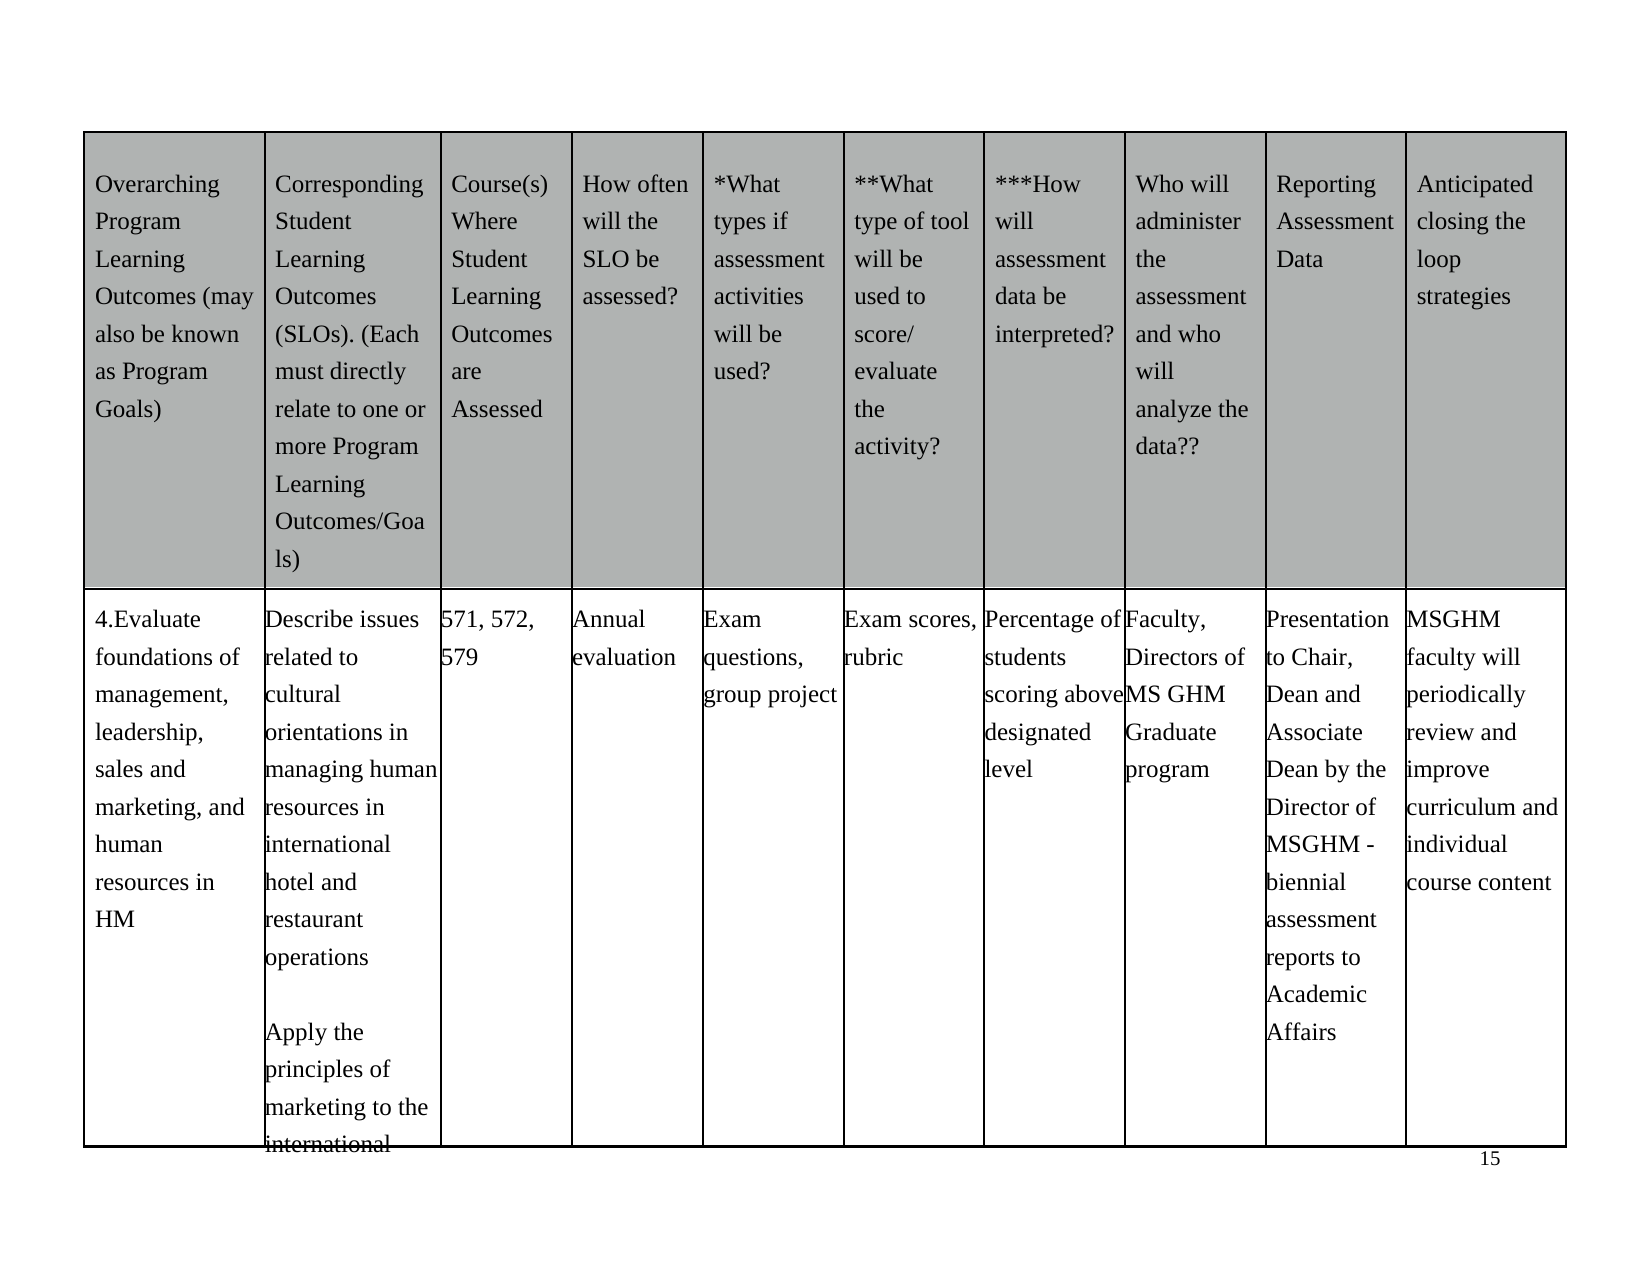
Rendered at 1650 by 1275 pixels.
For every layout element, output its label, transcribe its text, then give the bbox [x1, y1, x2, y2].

table_header Reporting Assessment Data [1267, 133, 1405, 587]
table_cell Percentage of students scoring above designated level [985, 590, 1124, 1145]
table_cell Exam scores, rubric [845, 590, 983, 1145]
table_header ***How will assessment data be interpreted? [985, 133, 1124, 587]
table_header Anticipated closing the loop strategies [1407, 133, 1565, 587]
table_header Who will administer the assessment and who will analyze the data?? [1126, 133, 1265, 587]
table_cell Annual evaluation [573, 590, 702, 1145]
table_header Corresponding Student Learning Outcomes (SLOs). (Each must directly relate to one or more Program Learning Outcomes/Goals) [266, 133, 440, 587]
table_cell 571, 572, 579 [442, 590, 571, 1145]
table_cell Exam questions, group project [704, 590, 843, 1145]
table_cell Describe issues related to cultural orientations in managing human resources in international hotel and restaurant operations Apply the principles of marketing to the international hospitality industry [266, 590, 440, 1145]
table_cell 4.Evaluate foundations of management, leadership, sales and marketing, and human resources in HM [85, 590, 264, 1145]
table_cell Faculty, Directors of MS GHM Graduate program [1126, 590, 1265, 1145]
table_header How often will the SLO be assessed? [573, 133, 702, 587]
table_header *What types if assessment activities will be used? [704, 133, 843, 587]
table_cell Presentation to Chair, Dean and Associate Dean by the Director of MSGHM - biennial assessment reports to Academic Affairs [1267, 590, 1405, 1145]
table_header Overarching Program Learning Outcomes (may also be known as Program Goals) [85, 133, 264, 587]
table_cell MSGHM faculty will periodically review and improve curriculum and individual course content [1407, 590, 1565, 1145]
table_header Course(s) Where Student Learning Outcomes are Assessed [442, 133, 571, 587]
table_header **What type of tool will be used to score/ evaluate the activity? [845, 133, 983, 587]
